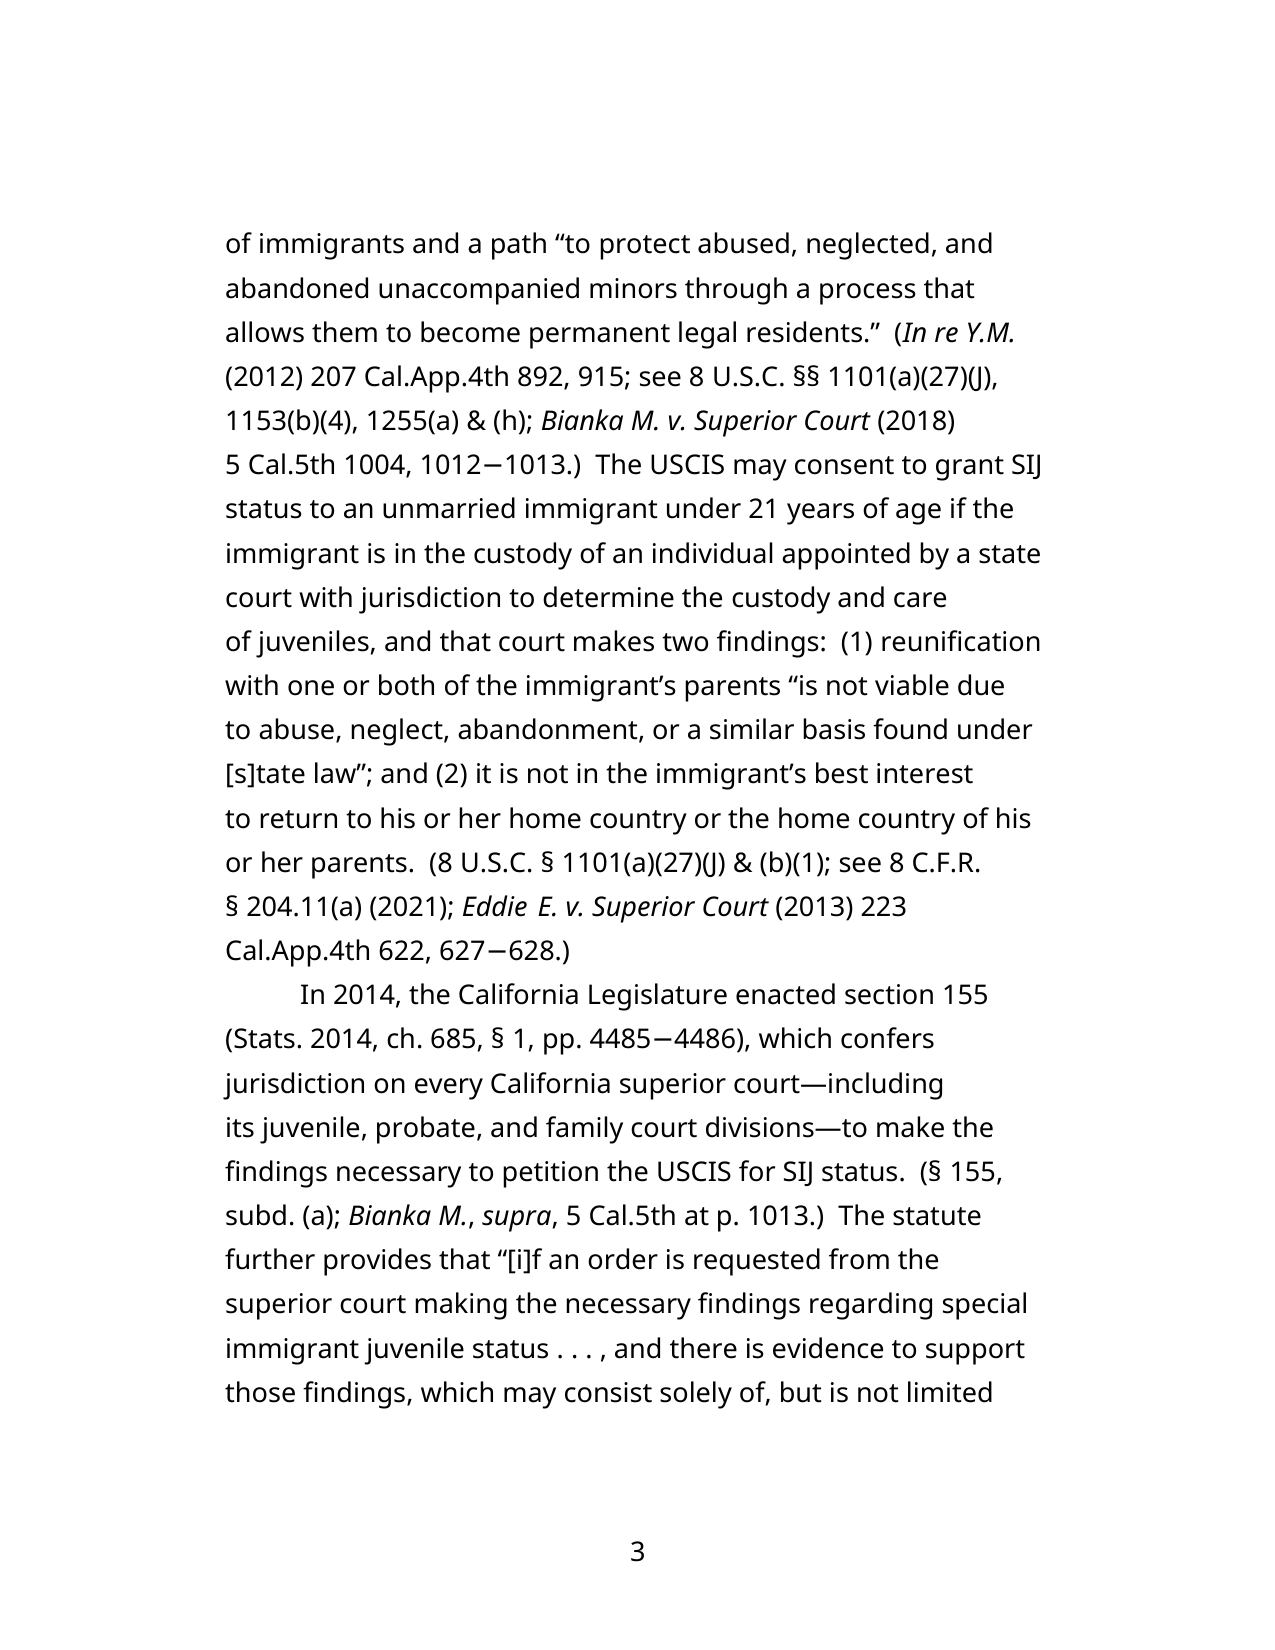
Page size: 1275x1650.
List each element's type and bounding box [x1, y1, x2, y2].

text [225, 976, 1050, 1410]
text [225, 225, 1050, 968]
